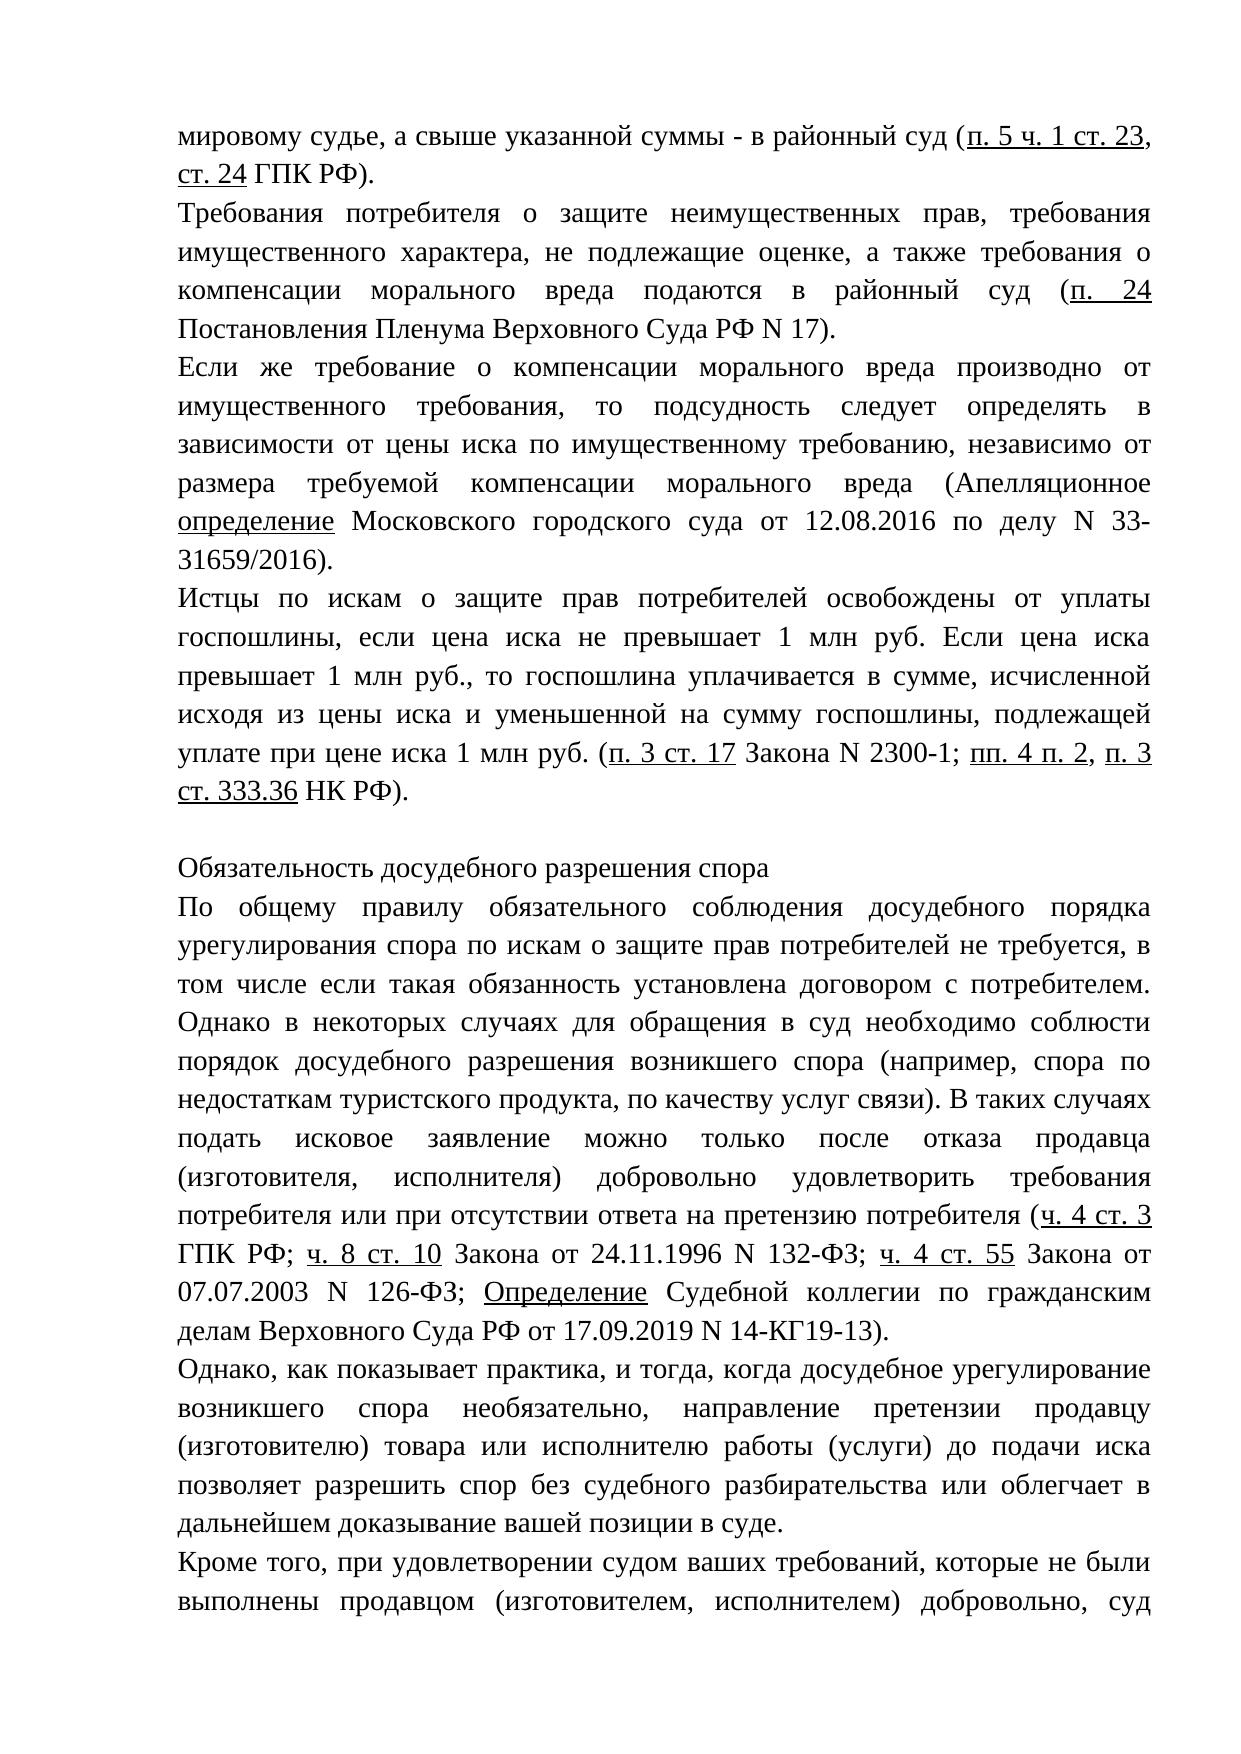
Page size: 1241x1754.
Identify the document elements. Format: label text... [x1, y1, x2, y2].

text По общему правилу обязательного соблюдения досудебного порядка урегулирования спора по искам о защите прав потребителей не требуется, в том числе если такая обязанность установлена договором с потребителем. Однако в некоторых случаях для обращения в суд необходимо соблюсти порядок досудебного разрешения возникшего спора (например, спора по недостаткам туристского продукта, по качеству услуг связи). В таких случаях подать исковое заявление можно только после отказа продавца (изготовителя, исполнителя) добровольно удовлетворить требования потребителя или при отсутствии ответа на претензию потребителя (ч. 4 ст. 3 ГПК РФ; ч. 8 ст. 10 Закона от 24.11.1996 N 132-ФЗ; ч. 4 ст. 55 Закона от 07.07.2003 N 126-ФЗ; Определение Судебной коллегии по гражданским делам Верховного Суда РФ от 17.09.2019 N 14-КГ19-13). [177, 889, 1152, 1346]
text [177, 118, 1152, 190]
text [177, 1544, 1152, 1616]
text Требования потребителя о защите неимущественных прав, требования имущественного характера, не подлежащие оценке, а также требования о компенсации морального вреда подаются в районный суд (п. 24 Постановления Пленума Верховного Суда РФ N 17). [177, 195, 1152, 344]
text Если же требование о компенсации морального вреда производно от имущественного требования, то подсудность следует определять в зависимости от цены иска по имущественному требованию, независимо от размера требуемой компенсации морального вреда (Апелляционное определение Московского городского суда от 12.08.2016 по делу N 33-31659/2016). [177, 349, 1152, 576]
text Однако, как показывает практика, и тогда, когда досудебное урегулирование возникшего спора необязательно, направление претензии продавцу (изготовителю) товара или исполнителю работы (услуги) до подачи иска позволяет разрешить спор без судебного разбирательства или облегчает в дальнейшем доказывание вашей позиции в суде. [177, 1351, 1152, 1539]
text Истцы по искам о защите прав потребителей освобождены от уплаты госпошлины, если цена иска не превышает 1 млн руб. Если цена иска превышает 1 млн руб., то госпошлина уплачивается в сумме, исчисленной исходя из цены иска и уменьшенной на сумму госпошлины, подлежащей уплате при цене иска 1 млн руб. (п. 3 ст. 17 Закона N 2300-1; пп. 4 п. 2, п. 3 ст. 333.36 НК РФ). [177, 581, 1152, 807]
text Обязательность досудебного разрешения спора [177, 850, 1152, 884]
